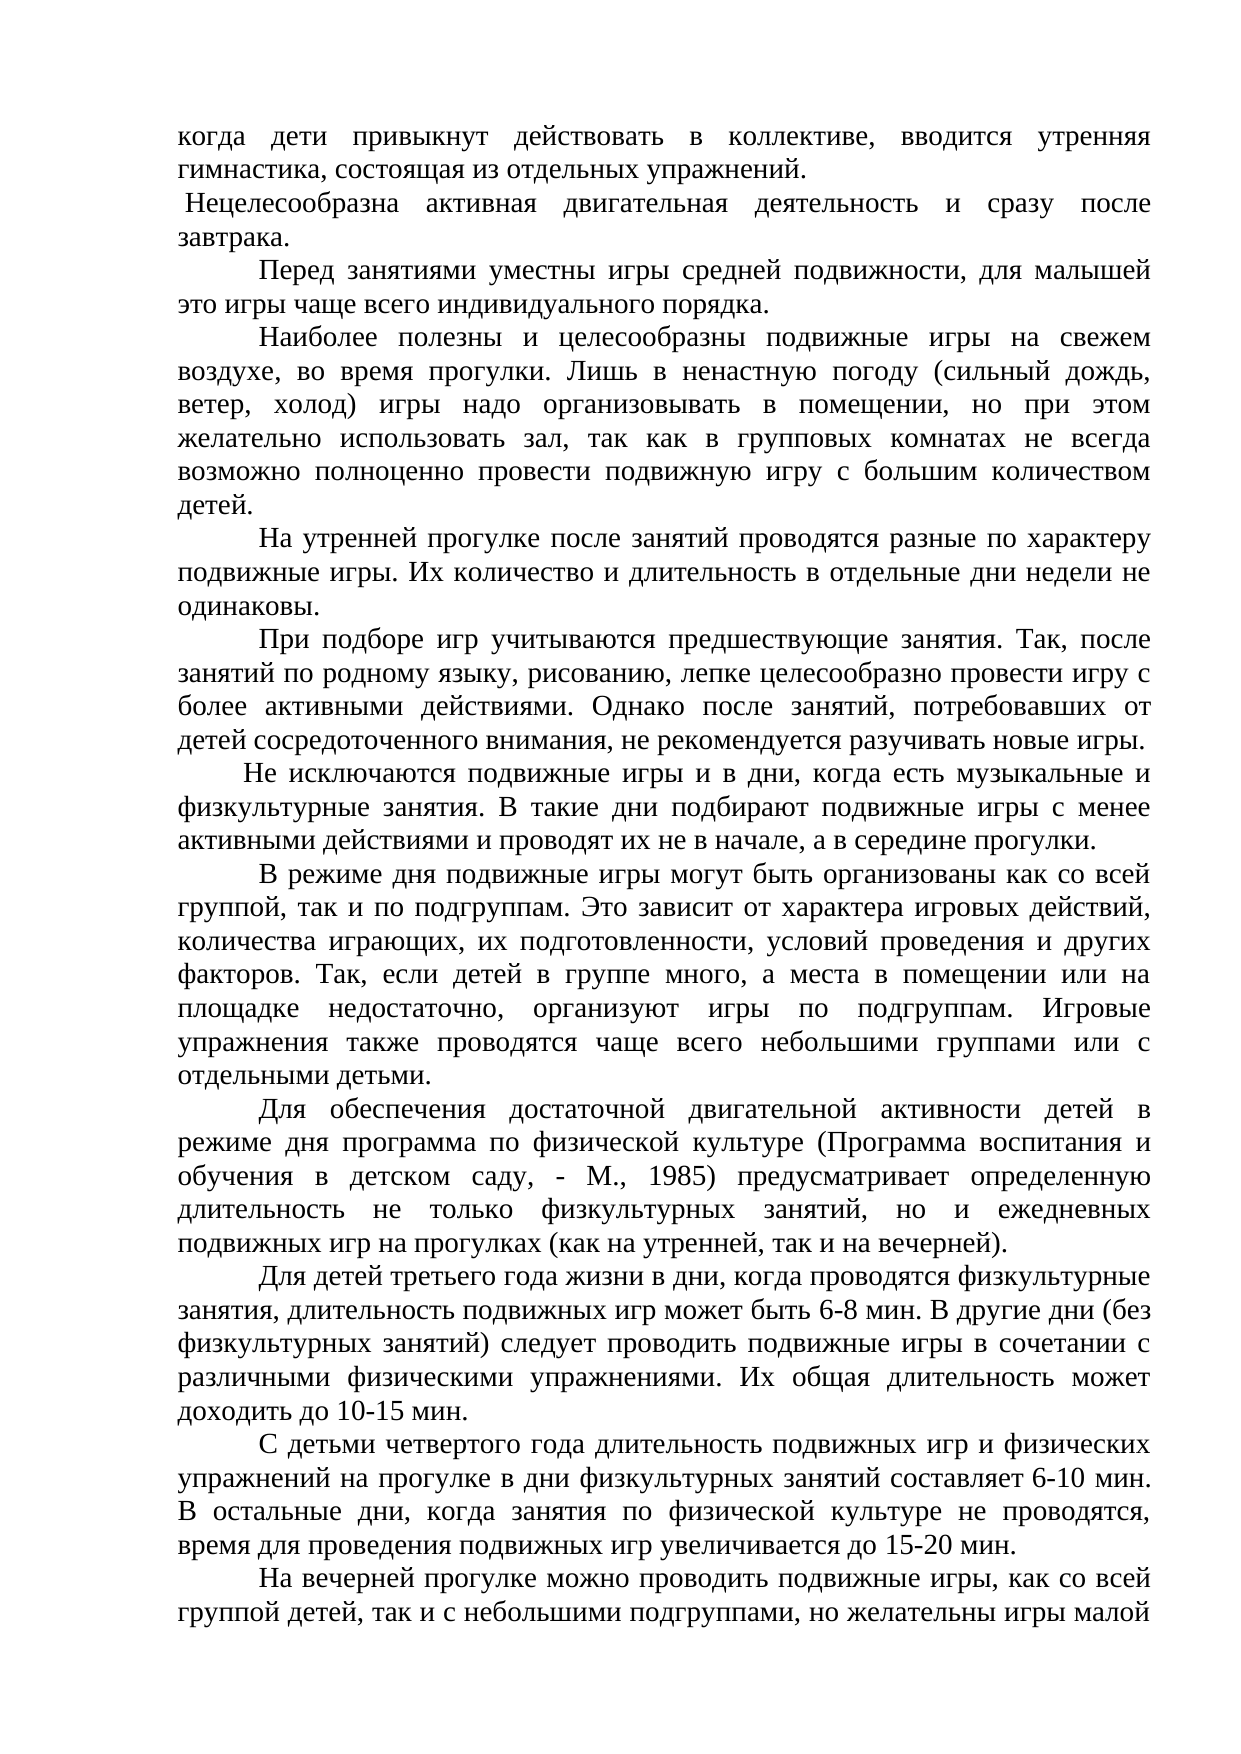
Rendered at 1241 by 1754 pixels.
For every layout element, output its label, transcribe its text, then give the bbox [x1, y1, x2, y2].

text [177, 118, 1152, 185]
text В режиме дня подвижные игры могут быть организованы как со всей группой, так и по подгруппам. Это зависит от характера игровых действий, количества играющих, их подготовленности, условий проведения и других факторов. Так, если детей в группе много, а места в помещении или на площадке недостаточно, организуют игры по подгруппам. Игровые упражнения также проводятся чаще всего небольшими группами или с отдельными детьми. [177, 856, 1152, 1091]
text Для обеспечения достаточной двигательной активности детей в режиме дня программа по физической культуре (Программа воспитания и обучения в детском саду, - М., 1985) предусматривает определенную длительность не только физкультурных занятий, но и ежедневных подвижных игр на прогулках (как на утренней, так и на вечерней). [177, 1091, 1152, 1258]
text Нецелесообразна активная двигательная деятельность и сразу после завтрака. [177, 185, 1152, 252]
text Перед занятиями уместны игры средней подвижности, для малышей это игры чаще всего индивидуального порядка. [177, 252, 1152, 319]
text При подборе игр учитываются предшествующие занятия. Так, после занятий по родному языку, рисованию, лепке целесообразно провести игру с более активными действиями. Однако после занятий, потребовавших от детей сосредоточенного внимания, не рекомендуется разучивать новые игры. [177, 621, 1152, 755]
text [177, 1560, 1152, 1627]
text Наиболее полезны и целесообразны подвижные игры на свежем воздухе, во время прогулки. Лишь в ненастную погоду (сильный дождь, ветер, холод) игры надо организовывать в помещении, но при этом желательно использовать зал, так как в групповых комнатах не всегда возможно полноценно провести подвижную игру с большим количеством детей. [177, 319, 1152, 521]
text Не исключаются подвижные игры и в дни, когда есть музыкальные и физкультурные занятия. В такие дни подбирают подвижные игры с менее активными действиями и проводят их не в начале, а в середине прогулки. [177, 755, 1152, 856]
text Для детей третьего года жизни в дни, когда проводятся физкультурные занятия, длительность подвижных игр может быть 6-8 мин. В другие дни (без физкультурных занятий) следует проводить подвижные игры в сочетании с различными физическими упражнениями. Их общая длительность может доходить до 10-15 мин. [177, 1258, 1152, 1426]
text На утренней прогулке после занятий проводятся разные по характеру подвижные игры. Их количество и длительность в отдельные дни недели не одинаковы. [177, 521, 1152, 621]
text С детьми четвертого года длительность подвижных игр и физических упражнений на прогулке в дни физкультурных занятий составляет 6-10 мин. В остальные дни, когда занятия по физической культуре не проводятся, время для проведения подвижных игр увеличивается до 15-20 мин. [177, 1426, 1152, 1560]
